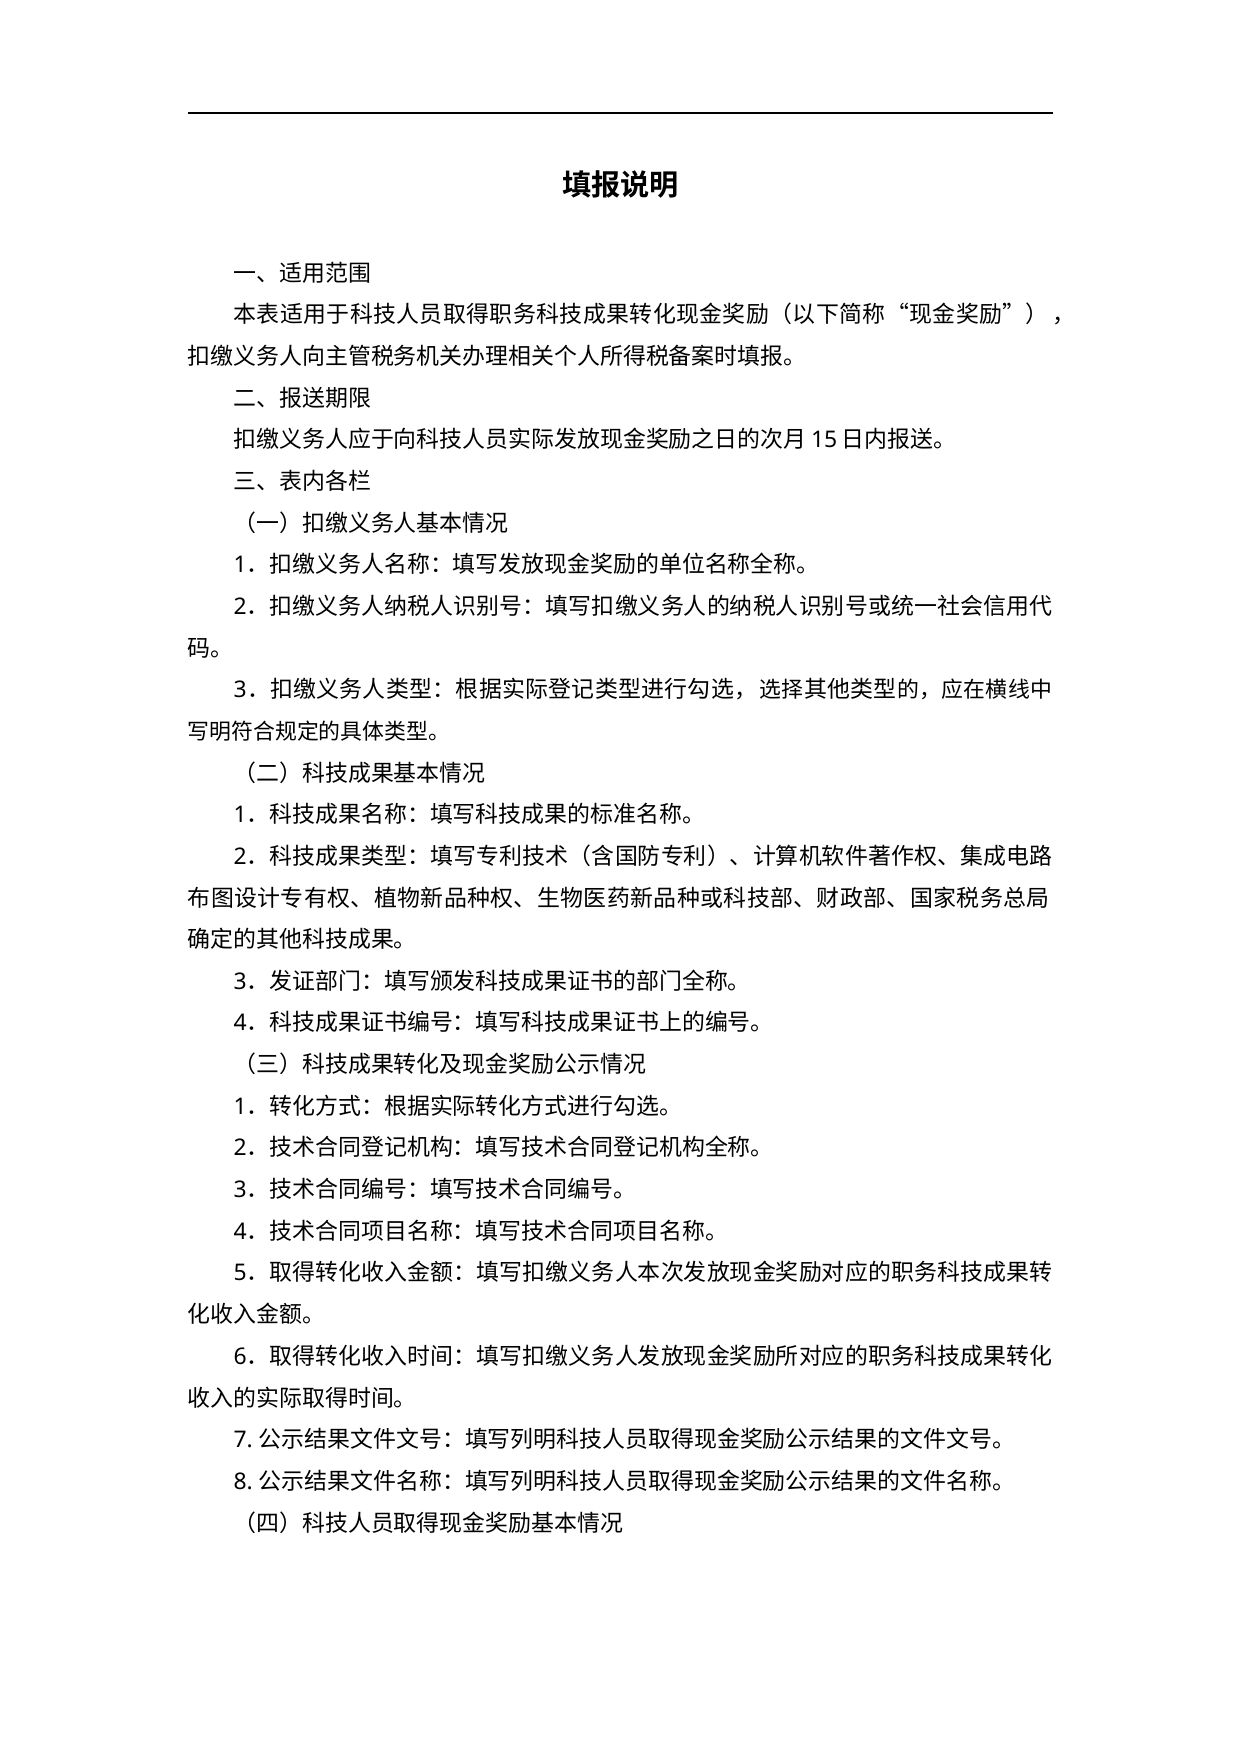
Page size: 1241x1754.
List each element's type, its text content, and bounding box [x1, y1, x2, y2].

text 填报说明 [187, 162, 1053, 204]
text 5．取得转化收入金额：填写扣缴义务人本次发放现金奖励对应的职务科技成果转化收入金额。 [187, 1246, 1053, 1329]
text 3．发证部门：填写颁发科技成果证书的部门全称。 [187, 954, 1053, 996]
text 2．科技成果类型：填写专利技术（含国防专利）、计算机软件著作权、集成电路布图设计专有权、植物新品种权、生物医药新品种或科技部、财政部、国家税务总局确定的其他科技成果。 [187, 829, 1053, 954]
text 4．技术合同项目名称：填写技术合同项目名称。 [187, 1204, 1053, 1246]
text （一）扣缴义务人基本情况 [187, 496, 1053, 538]
text 1．扣缴义务人名称：填写发放现金奖励的单位名称全称。 [187, 538, 1053, 579]
text 3．技术合同编号：填写技术合同编号。 [187, 1163, 1053, 1204]
text 2．技术合同登记机构：填写技术合同登记机构全称。 [187, 1121, 1053, 1163]
text 6．取得转化收入时间：填写扣缴义务人发放现金奖励所对应的职务科技成果转化收入的实际取得时间。 [187, 1329, 1053, 1413]
text 3．扣缴义务人类型：根据实际登记类型进行勾选，选择其他类型的，应在横线中写明符合规定的具体类型。 [187, 663, 1053, 746]
text （四）科技人员取得现金奖励基本情况 [187, 1496, 1053, 1538]
text 扣缴义务人应于向科技人员实际发放现金奖励之日的次月15日内报送。 [187, 413, 1053, 454]
text 一、适用范围 [187, 246, 1053, 288]
text 1．转化方式：根据实际转化方式进行勾选。 [187, 1079, 1053, 1121]
text 二、报送期限 [187, 371, 1053, 413]
text 1．科技成果名称：填写科技成果的标准名称。 [187, 788, 1053, 829]
text 三、表内各栏 [187, 454, 1053, 496]
text 8. 公示结果文件名称：填写列明科技人员取得现金奖励公示结果的文件名称。 [187, 1454, 1053, 1496]
text （二）科技成果基本情况 [187, 746, 1053, 788]
text 本表适用于科技人员取得职务科技成果转化现金奖励（以下简称“现金奖励”），扣缴义务人向主管税务机关办理相关个人所得税备案时填报。 [187, 288, 1053, 371]
text 4．科技成果证书编号：填写科技成果证书上的编号。 [187, 996, 1053, 1038]
text 2．扣缴义务人纳税人识别号：填写扣缴义务人的纳税人识别号或统一社会信用代码。 [187, 579, 1053, 663]
text （三）科技成果转化及现金奖励公示情况 [187, 1038, 1053, 1079]
text 7. 公示结果文件文号：填写列明科技人员取得现金奖励公示结果的文件文号。 [187, 1413, 1053, 1454]
